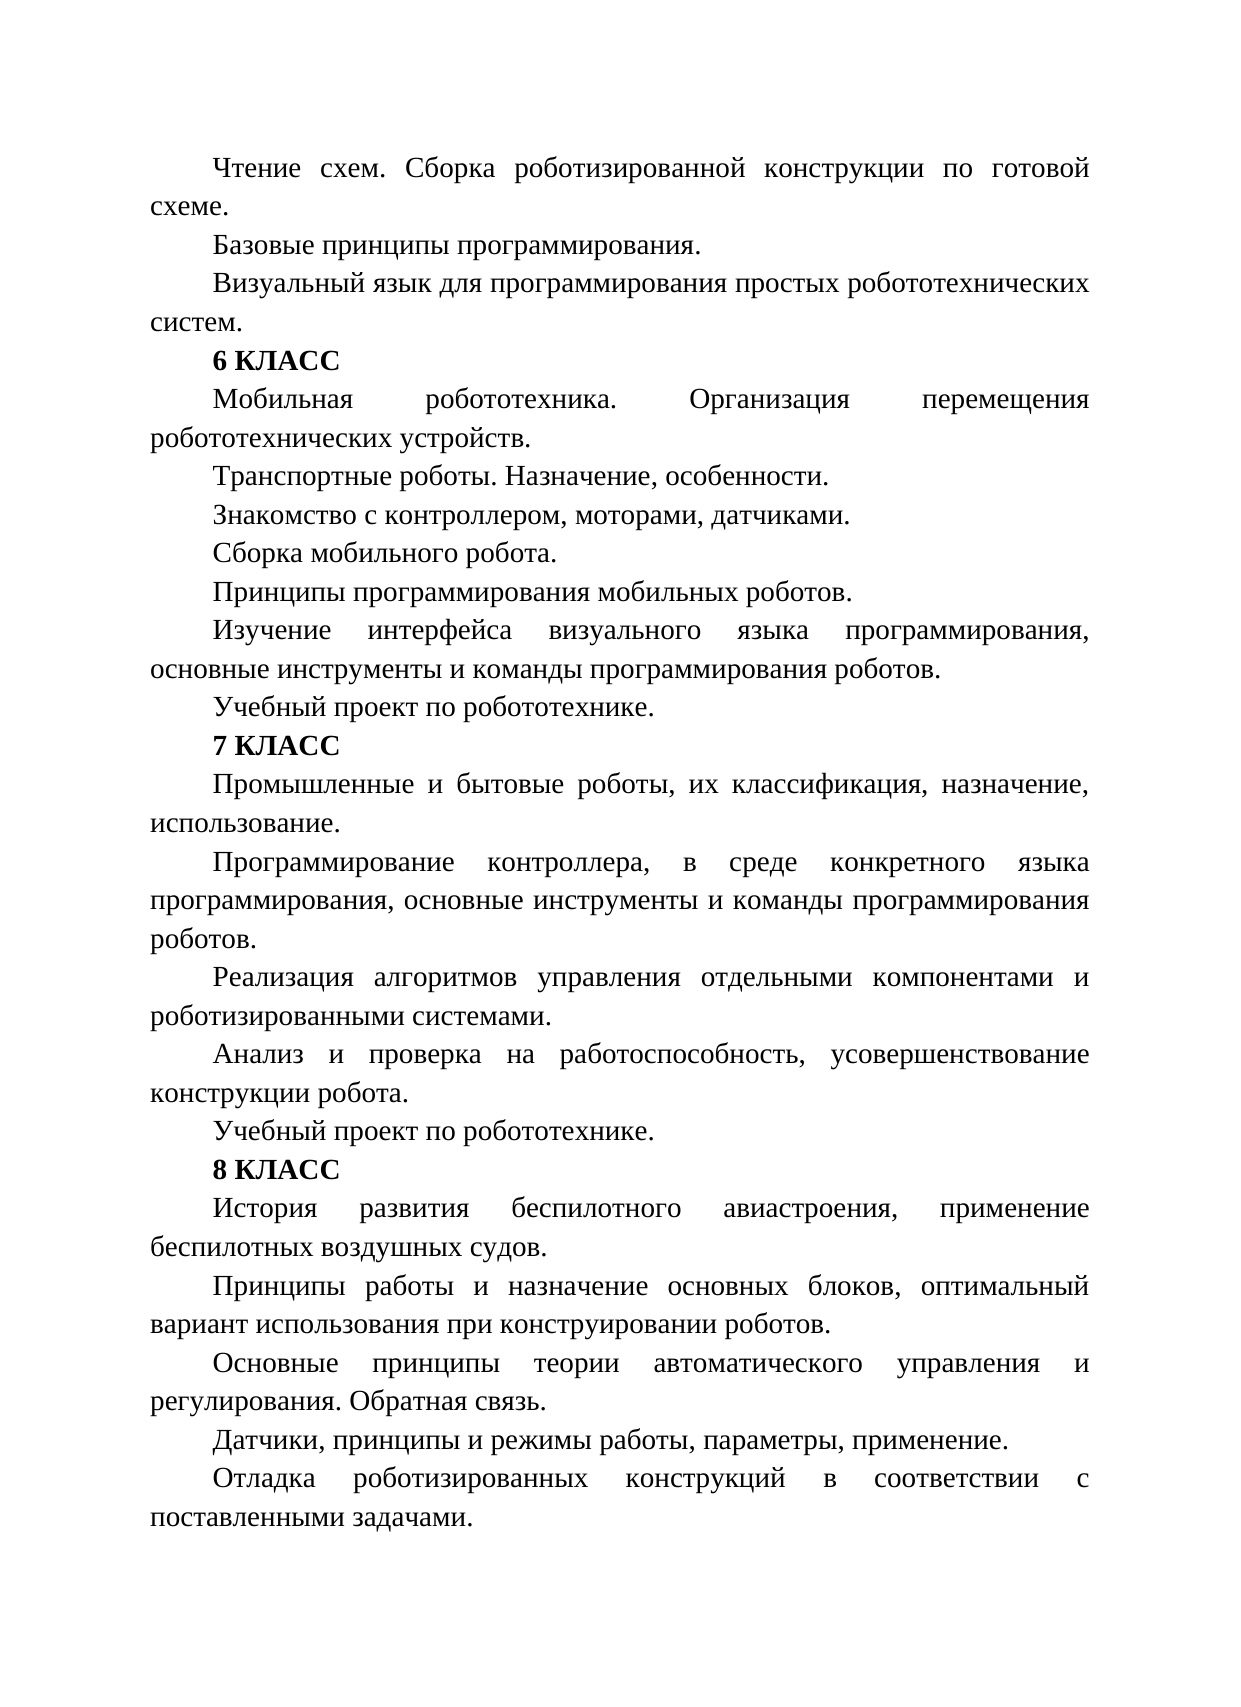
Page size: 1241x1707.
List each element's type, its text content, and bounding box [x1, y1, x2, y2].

text Датчики, принципы и режимы работы, параметры, применение. [150, 1422, 1090, 1455]
text Чтение схем. Сборка роботизированной конструкции по готовой схеме. [150, 150, 1090, 222]
text Промышленные и бытовые роботы, их классификация, назначение, использование. [150, 767, 1090, 839]
text Транспортные роботы. Назначение, особенности. [150, 458, 1090, 492]
text Визуальный язык для программирования простых робототехнических систем. [150, 266, 1090, 338]
text История развития беспилотного авиастроения, применение беспилотных воздушных судов. [150, 1191, 1090, 1263]
text Сборка мобильного робота. [150, 535, 1090, 569]
text Учебный проект по робототехнике. [150, 689, 1090, 723]
text Принципы программирования мобильных роботов. [150, 574, 1090, 607]
text Изучение интерфейса визуального языка программирования, основные инструменты и команды программирования роботов. [150, 612, 1090, 684]
text Основные принципы теории автоматического управления и регулирования. Обратная связь. [150, 1345, 1090, 1417]
text 8 КЛАСС [150, 1152, 1090, 1186]
text Реализация алгоритмов управления отдельными компонентами и роботизированными системами. [150, 959, 1090, 1031]
text Учебный проект по робототехнике. [150, 1113, 1090, 1147]
text 6 КЛАСС [150, 343, 1090, 376]
text Анализ и проверка на работоспособность, усовершенствование конструкции робота. [150, 1036, 1090, 1108]
text Принципы работы и назначение основных блоков, оптимальный вариант использования при конструировании роботов. [150, 1268, 1090, 1340]
text 7 КЛАСС [150, 728, 1090, 762]
text Программирование контроллера, в среде конкретного языка программирования, основные инструменты и команды программирования роботов. [150, 844, 1090, 954]
text Знакомство с контроллером, моторами, датчиками. [150, 497, 1090, 530]
text Мобильная робототехника. Организация перемещения робототехнических устройств. [150, 381, 1090, 453]
text Отладка роботизированных конструкций в соответствии с поставленными задачами. [150, 1460, 1090, 1532]
text Базовые принципы программирования. [150, 227, 1090, 261]
